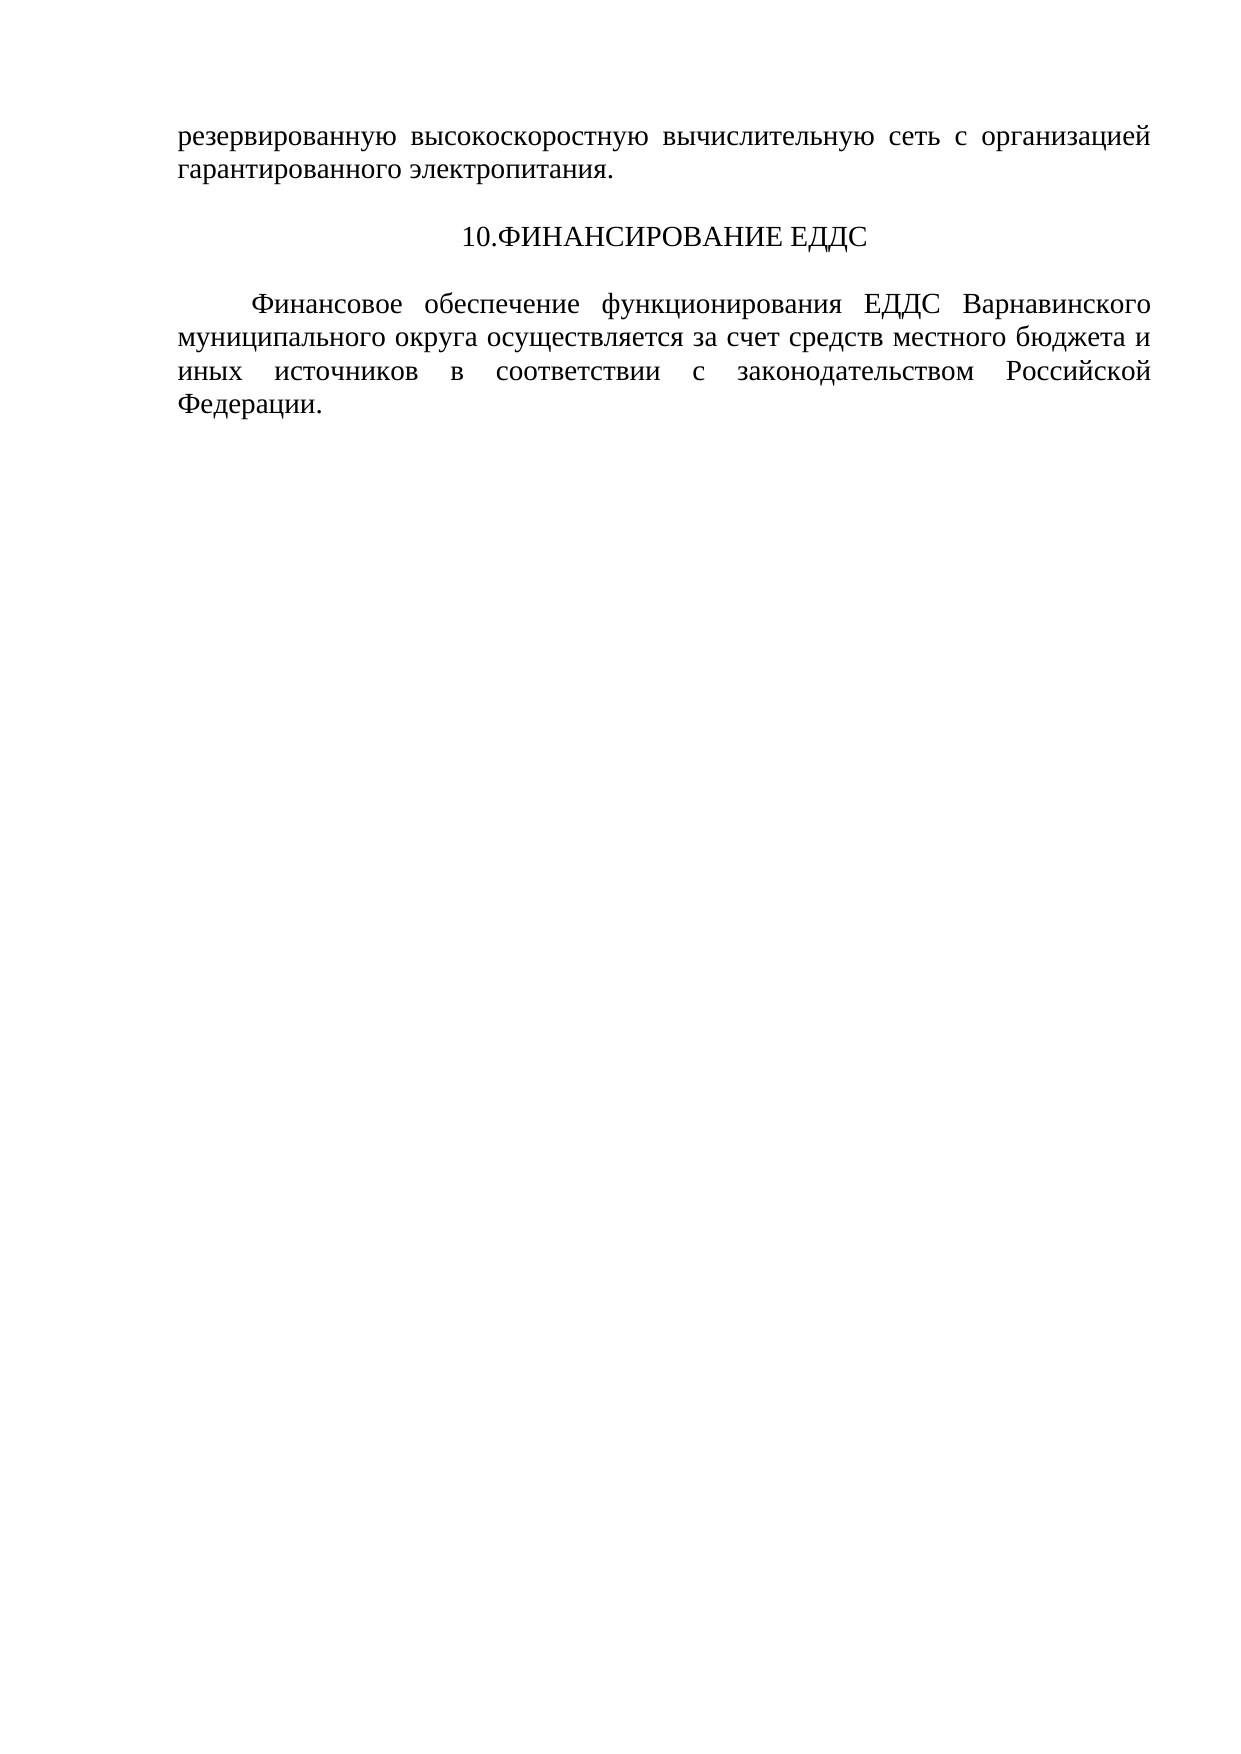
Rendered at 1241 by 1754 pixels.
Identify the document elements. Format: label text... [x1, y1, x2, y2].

text Финансовое обеспечение функционирования ЕДДС Варнавинского муниципального округа осуществляется за счет средств местного бюджета и иных источников в соответствии с законодательством Российской Федерации. [177, 286, 1152, 420]
text 10.ФИНАНСИРОВАНИЕ ЕДДС [177, 219, 1152, 252]
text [177, 118, 1152, 185]
